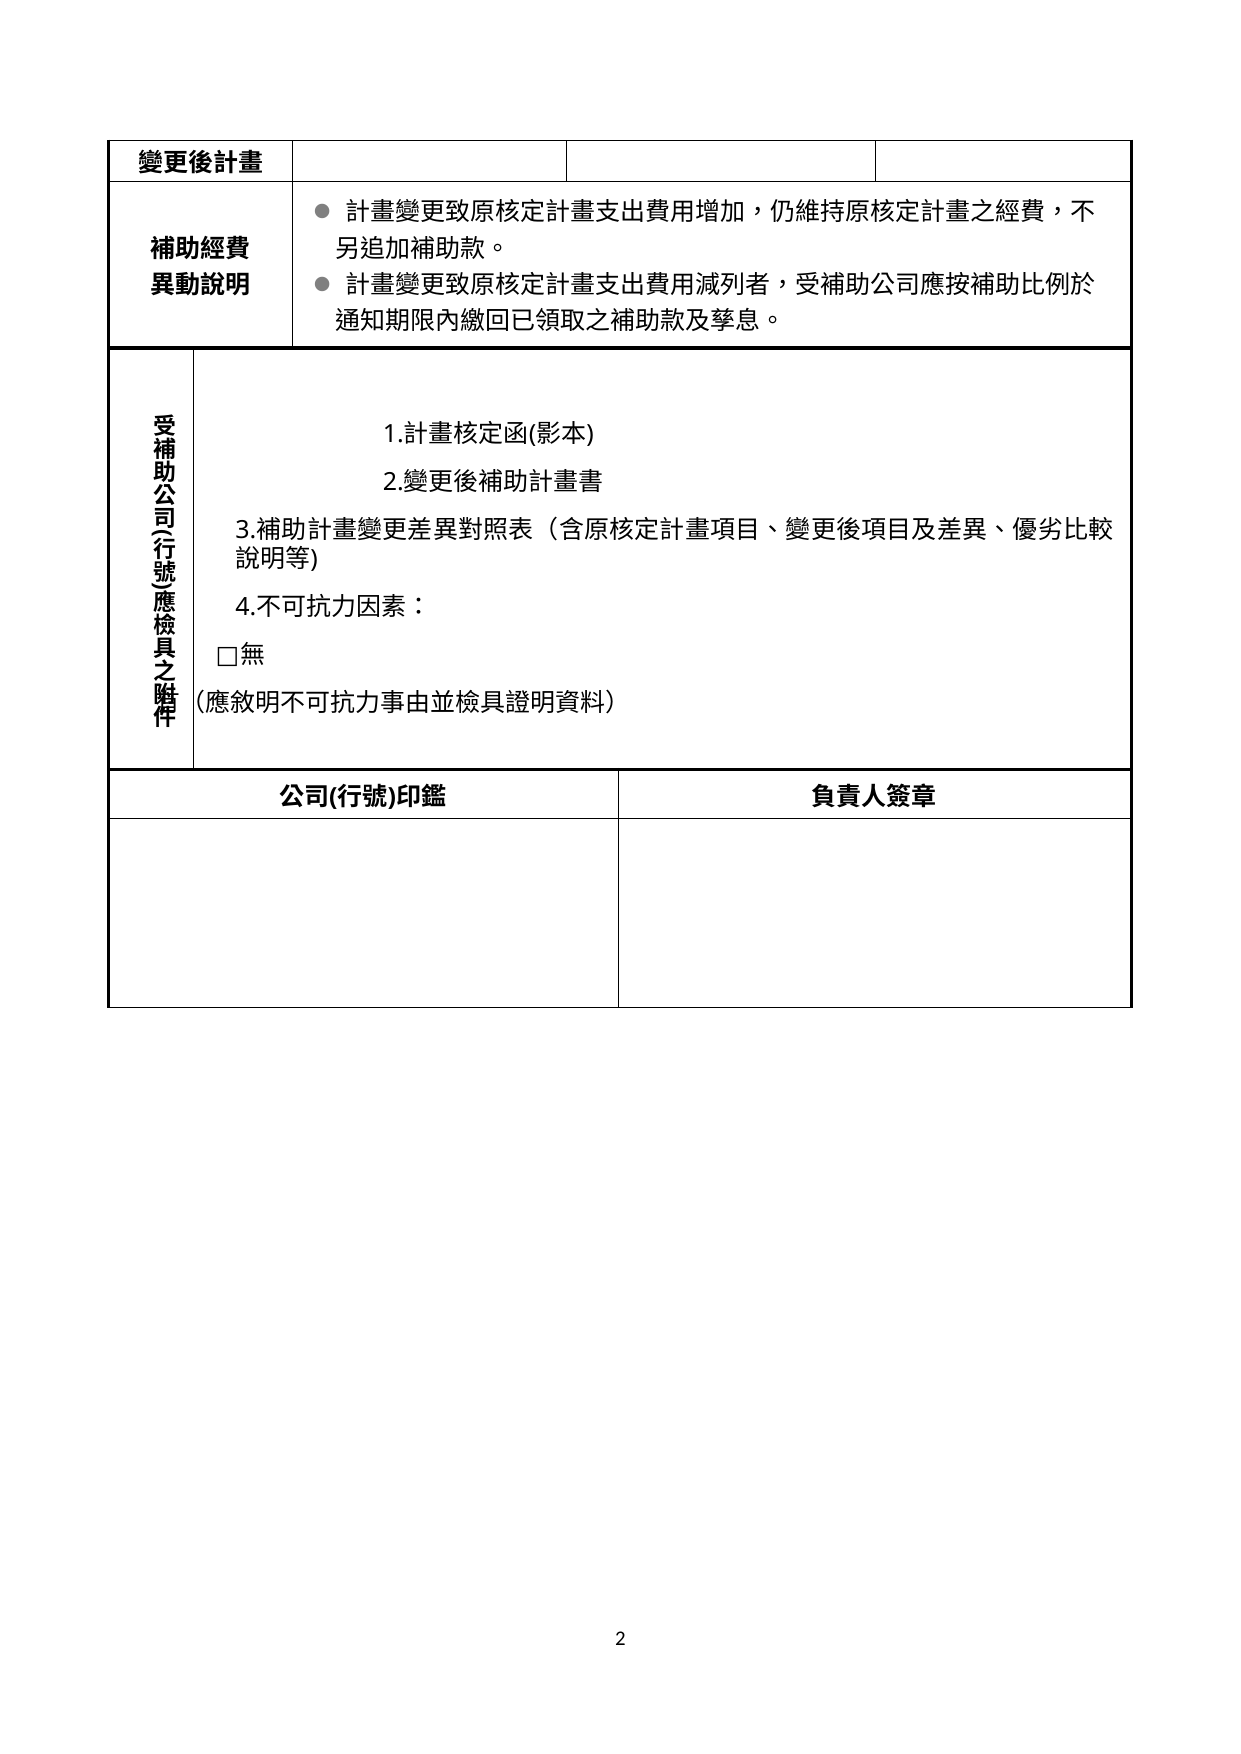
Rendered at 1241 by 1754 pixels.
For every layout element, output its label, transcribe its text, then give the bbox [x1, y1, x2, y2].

table_cell [110, 819, 618, 1007]
table_cell 負責人簽章 [619, 771, 1130, 818]
table_cell 1.計畫核定函(影本) 2.變更後補助計畫書 3.補助計畫變更差異對照表（含原核定計畫項目、變更後項目及差異、優劣比較說明等) 4.不可抗力因素： □無 □有（應敘明不可抗力事由並檢具證明資料） [194, 350, 1130, 768]
table_cell 計畫變更致原核定計畫支出費用增加，仍維持原核定計畫之經費，不另追加補助款。 計畫變更致原核定計畫支出費用減列者，受補助公司應按補助比例於通知期限內繳回已領取之補助款及孳息。 [293, 182, 1130, 346]
table_cell 變更後計畫 [110, 141, 292, 181]
table_cell [619, 819, 1130, 1007]
table_cell [567, 141, 875, 181]
table_cell 受補助公司(行號)應檢具之附件 [110, 350, 193, 768]
table_cell 補助經費 異動說明 [110, 182, 292, 346]
table_cell 公司(行號)印鑑 [110, 771, 618, 818]
table_cell [293, 141, 566, 181]
table_cell [876, 141, 1130, 181]
